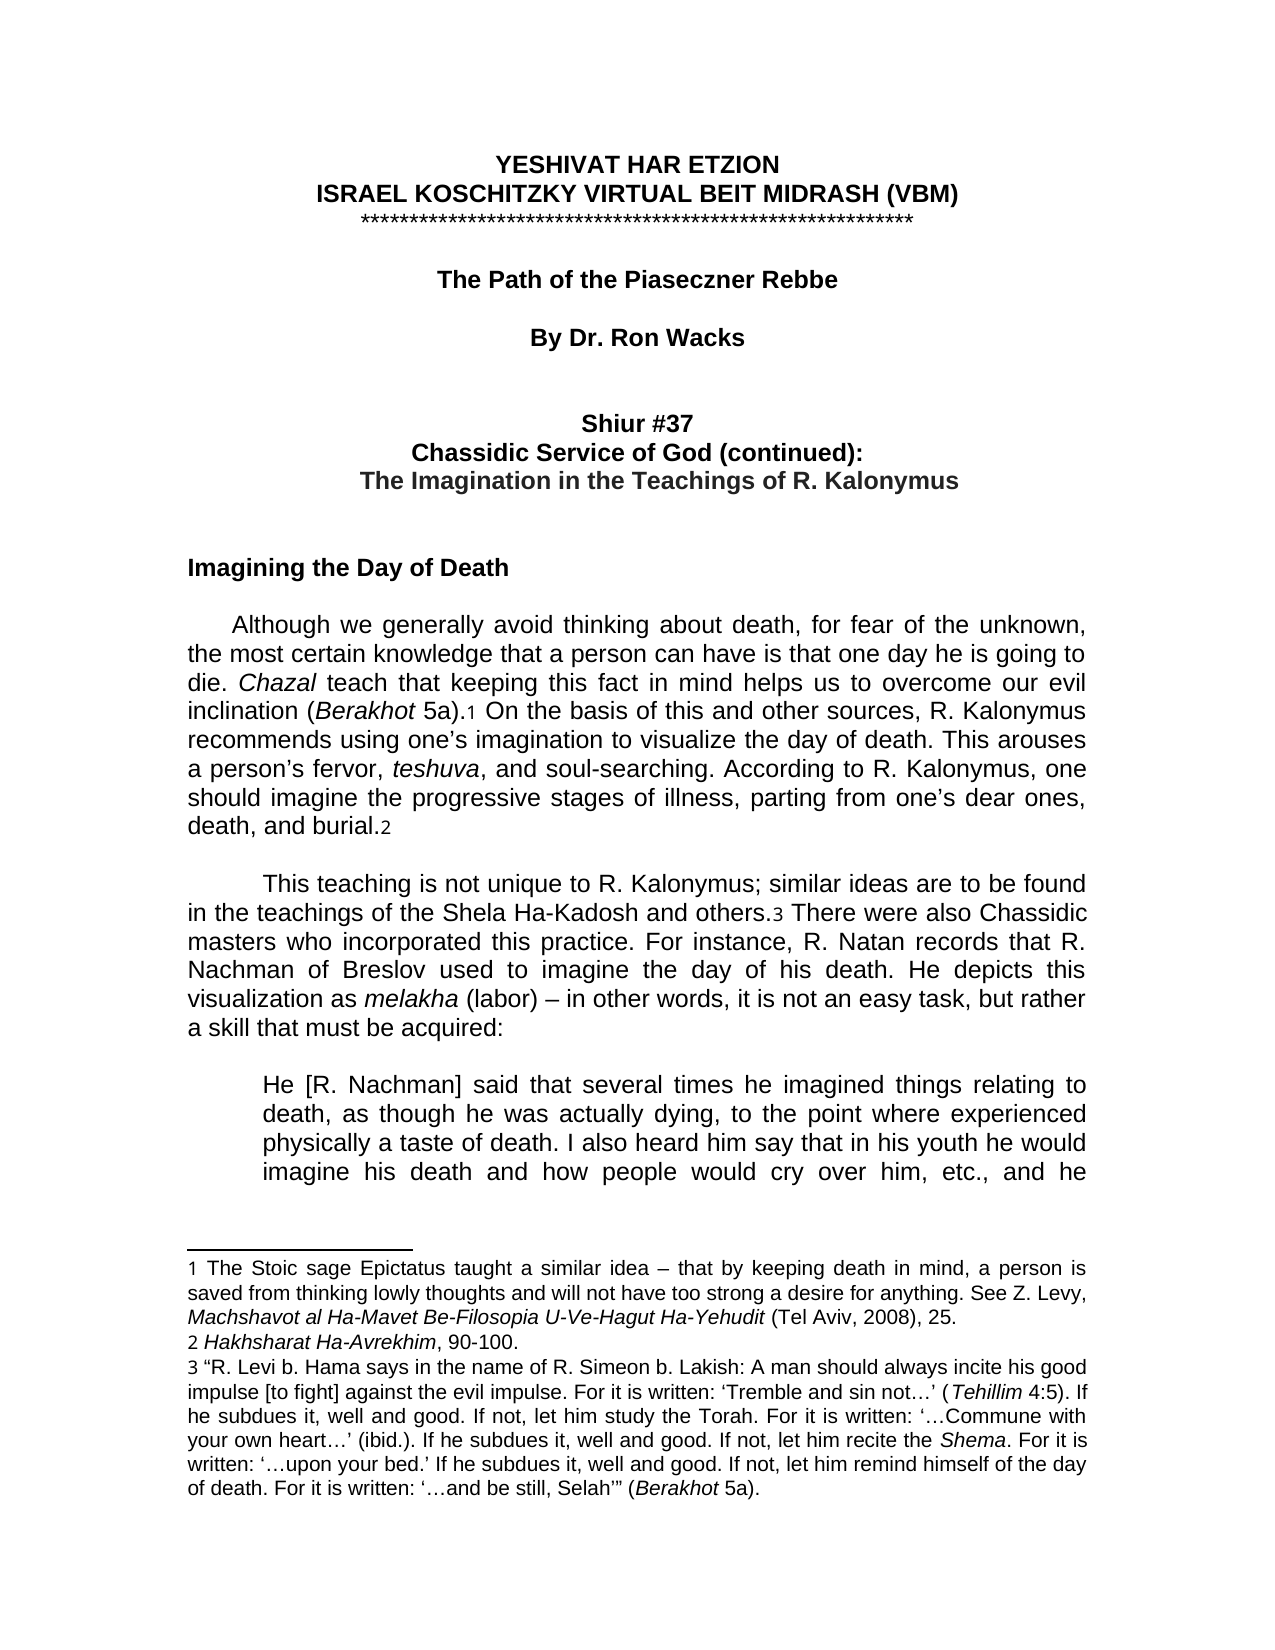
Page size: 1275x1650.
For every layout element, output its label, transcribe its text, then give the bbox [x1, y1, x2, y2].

text ISRAEL KOSCHITZKY VIRTUAL BEIT MIDRASH (VBM) [187, 179, 1088, 207]
text The Path of the Piaseczner Rebbe [187, 265, 1088, 294]
text The Imagination in the Teachings of R. Kalonymus [187, 466, 1088, 495]
text ********************************************************* [187, 207, 1088, 236]
text Imagining the Day of Death [187, 552, 1088, 581]
text By Dr. Ron Wacks [187, 322, 1088, 351]
text Chassidic Service of God (continued): [187, 437, 1088, 466]
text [262, 1070, 1088, 1185]
text This teaching is not unique to R. Kalonymus; similar ideas are to be found in the teachings of the Shela Ha-Kadosh and others. There were also Chassidic masters who incorporated this practice. For instance, R. Natan records that R. Nachman of Breslov used to imagine the day of his death. He depicts this visualization as melakha (labor) – in other words, it is not an easy task, but rather a skill that must be acquired: [187, 869, 1088, 1042]
text Shiur #37 [187, 409, 1088, 437]
text YESHIVAT HAR ETZION [187, 150, 1088, 179]
text Although we generally avoid thinking about death, for fear of the unknown, the most certain knowledge that a person can have is that one day he is going to die. Chazal teach that keeping this fact in mind helps us to overcome our evil inclination (Berakhot 5a). On the basis of this and other sources, R. Kalonymus recommends using one’s imagination to visualize the day of death. This arouses a person’s fervor, teshuva, and soul-searching. According to R. Kalonymus, one should imagine the progressive stages of illness, parting from one’s dear ones, death, and burial. [187, 610, 1088, 840]
